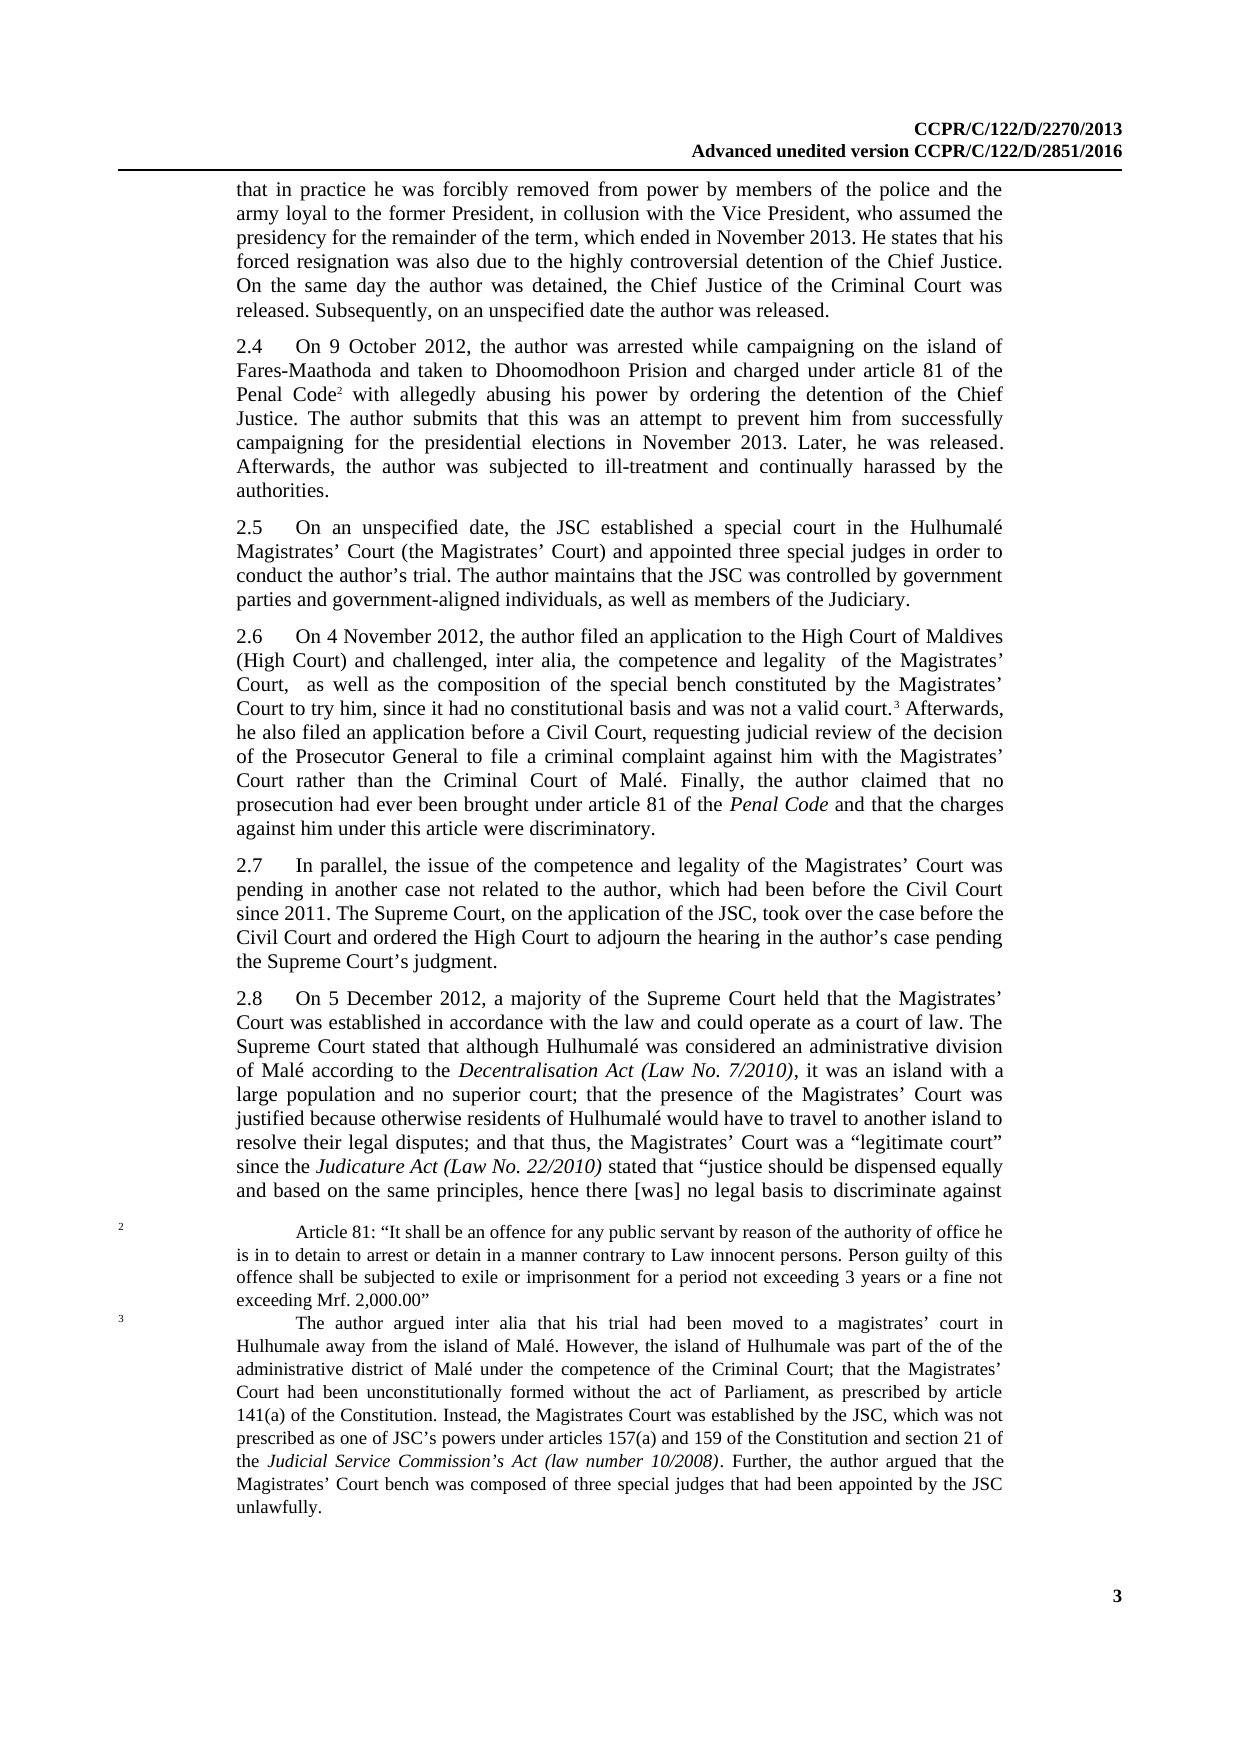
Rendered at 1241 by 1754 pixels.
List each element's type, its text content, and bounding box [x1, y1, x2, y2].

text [236, 177, 1004, 322]
text 2.5 On an unspecified date, the JSC established a special court in the Hulhumalé Magistrates’ Court (the Magistrates’ Court) and appointed three special judges in order to conduct the author’s trial. The author maintains that the JSC was controlled by government parties and government-aligned individuals, as well as members of the Judiciary. [236, 515, 1004, 611]
text 2.6 On 4 November 2012, the author filed an application to the High Court of Maldives (High Court) and challenged, inter alia, the competence and legality of the Magistrates’ Court, as well as the composition of the special bench constituted by the Magistrates’ Court to try him, since it had no constitutional basis and was not a valid court. Afterwards, he also filed an application before a Civil Court, requesting judicial review of the decision of the Prosecutor General to file a criminal complaint against him with the Magistrates’ Court rather than the Criminal Court of Malé. Finally, the author claimed that no prosecution had ever been brought under article 81 of the Penal Code and that the charges against him under this article were discriminatory. [236, 624, 1004, 840]
text 2.4 On 9 October 2012, the author was arrested while campaigning on the island of Fares-Maathoda and taken to Dhoomodhoon Prision and charged under article 81 of the Penal Code with allegedly abusing his power by ordering the detention of the Chief Justice. The author submits that this was an attempt to prevent him from successfully campaigning for the presidential elections in November 2013. Later, he was released. Afterwards, the author was subjected to ill-treatment and continually harassed by the authorities. [236, 334, 1004, 502]
text 2.8 On 5 December 2012, a majority of the Supreme Court held that the Magistrates’ Court was established in accordance with the law and could operate as a court of law. The Supreme Court stated that although Hulhumalé was considered an administrative division of Malé according to the Decentralisation Act (Law No. 7/2010), it was an island with a large population and no superior court; that the presence of the Magistrates’ Court was justified because otherwise residents of Hulhumalé would have to travel to another island to resolve their legal disputes; and that thus, the Magistrates’ Court was a “legitimate court” since the Judicature Act (Law No. 22/2010) stated that “justice should be dispensed equally and based on the same principles, hence there [was] no legal basis to discriminate against the inhabitants of Hulhumalé”. The author notes that the deciding vote in the case was cast by the Chief Judge of the Supreme Court, who was also the President of the JSC, the body that established the Magistrates’ Court. [236, 986, 1004, 1202]
text 2.7 In parallel, the issue of the competence and legality of the Magistrates’ Court was pending in another case not related to the author, which had been before the Civil Court since 2011. The Supreme Court, on the application of the JSC, took over the case before the Civil Court and ordered the High Court to adjourn the hearing in the author’s case pending the Supreme Court’s judgment. [236, 853, 1004, 973]
